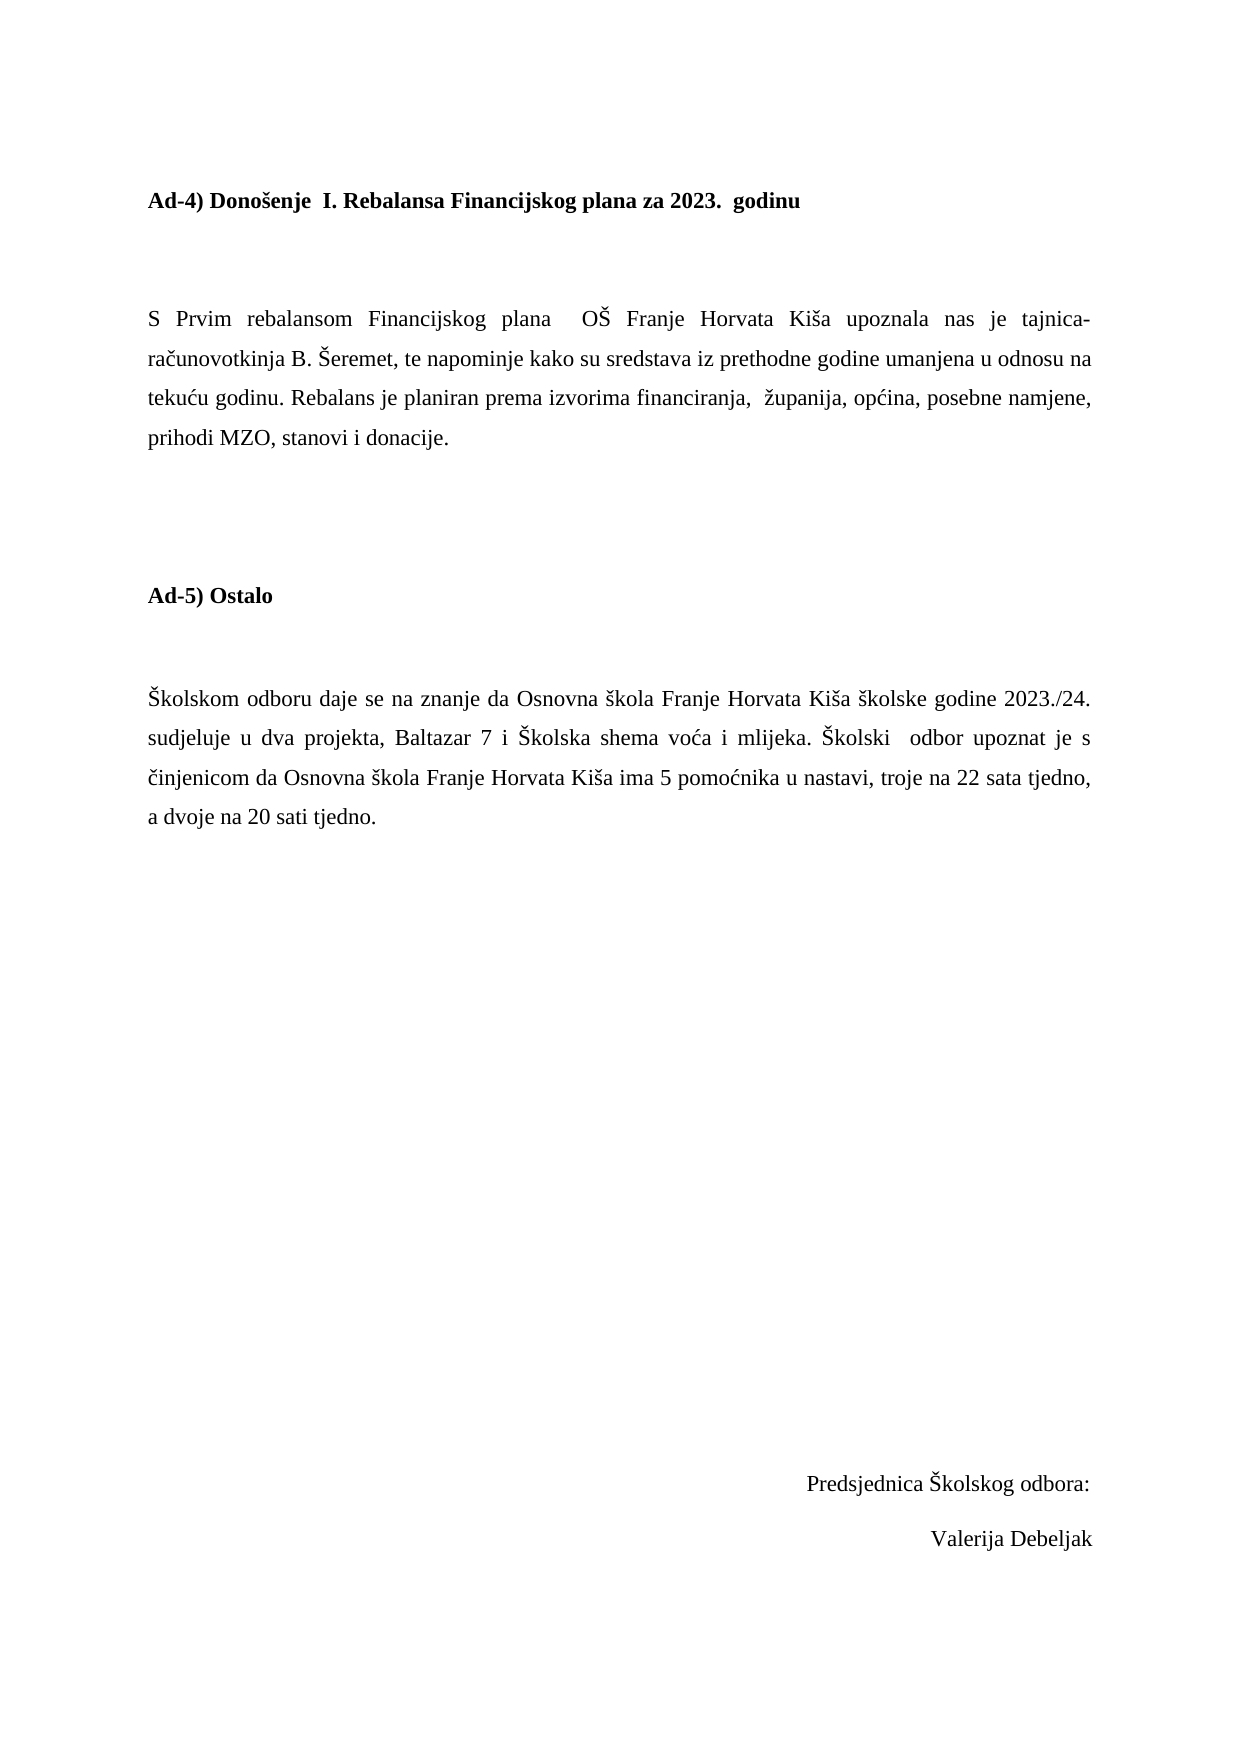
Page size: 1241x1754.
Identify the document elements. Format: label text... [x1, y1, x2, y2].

text Školskom odboru daje se na znanje da Osnovna škola Franje Horvata Kiša školske godine 2023./24. sudjeluje u dva projekta, Baltazar 7 i Školska shema voća i mlijeka. Školski odbor upoznat je s činjenicom da Osnovna škola Franje Horvata Kiša ima 5 pomoćnika u nastavi, troje na 22 sata tjedno, a dvoje na 20 sati tjedno. [148, 684, 1093, 829]
text Predsjednica Školskog odbora: [738, 1470, 1093, 1496]
text Valerija Debeljak [148, 1525, 1093, 1551]
text Ad-4) Donošenje I. Rebalansa Financijskog plana za 2023. godinu [148, 187, 1093, 213]
text S Prvim rebalansom Financijskog plana OŠ Franje Horvata Kiša upoznala nas je tajnica-računovotkinja B. Šeremet, te napominje kako su sredstava iz prethodne godine umanjena u odnosu na tekuću godinu. Rebalans je planiran prema izvorima financiranja, županija, općina, posebne namjene, prihodi MZO, stanovi i donacije. [148, 306, 1093, 450]
text Ad-5) Ostalo [148, 582, 1093, 608]
